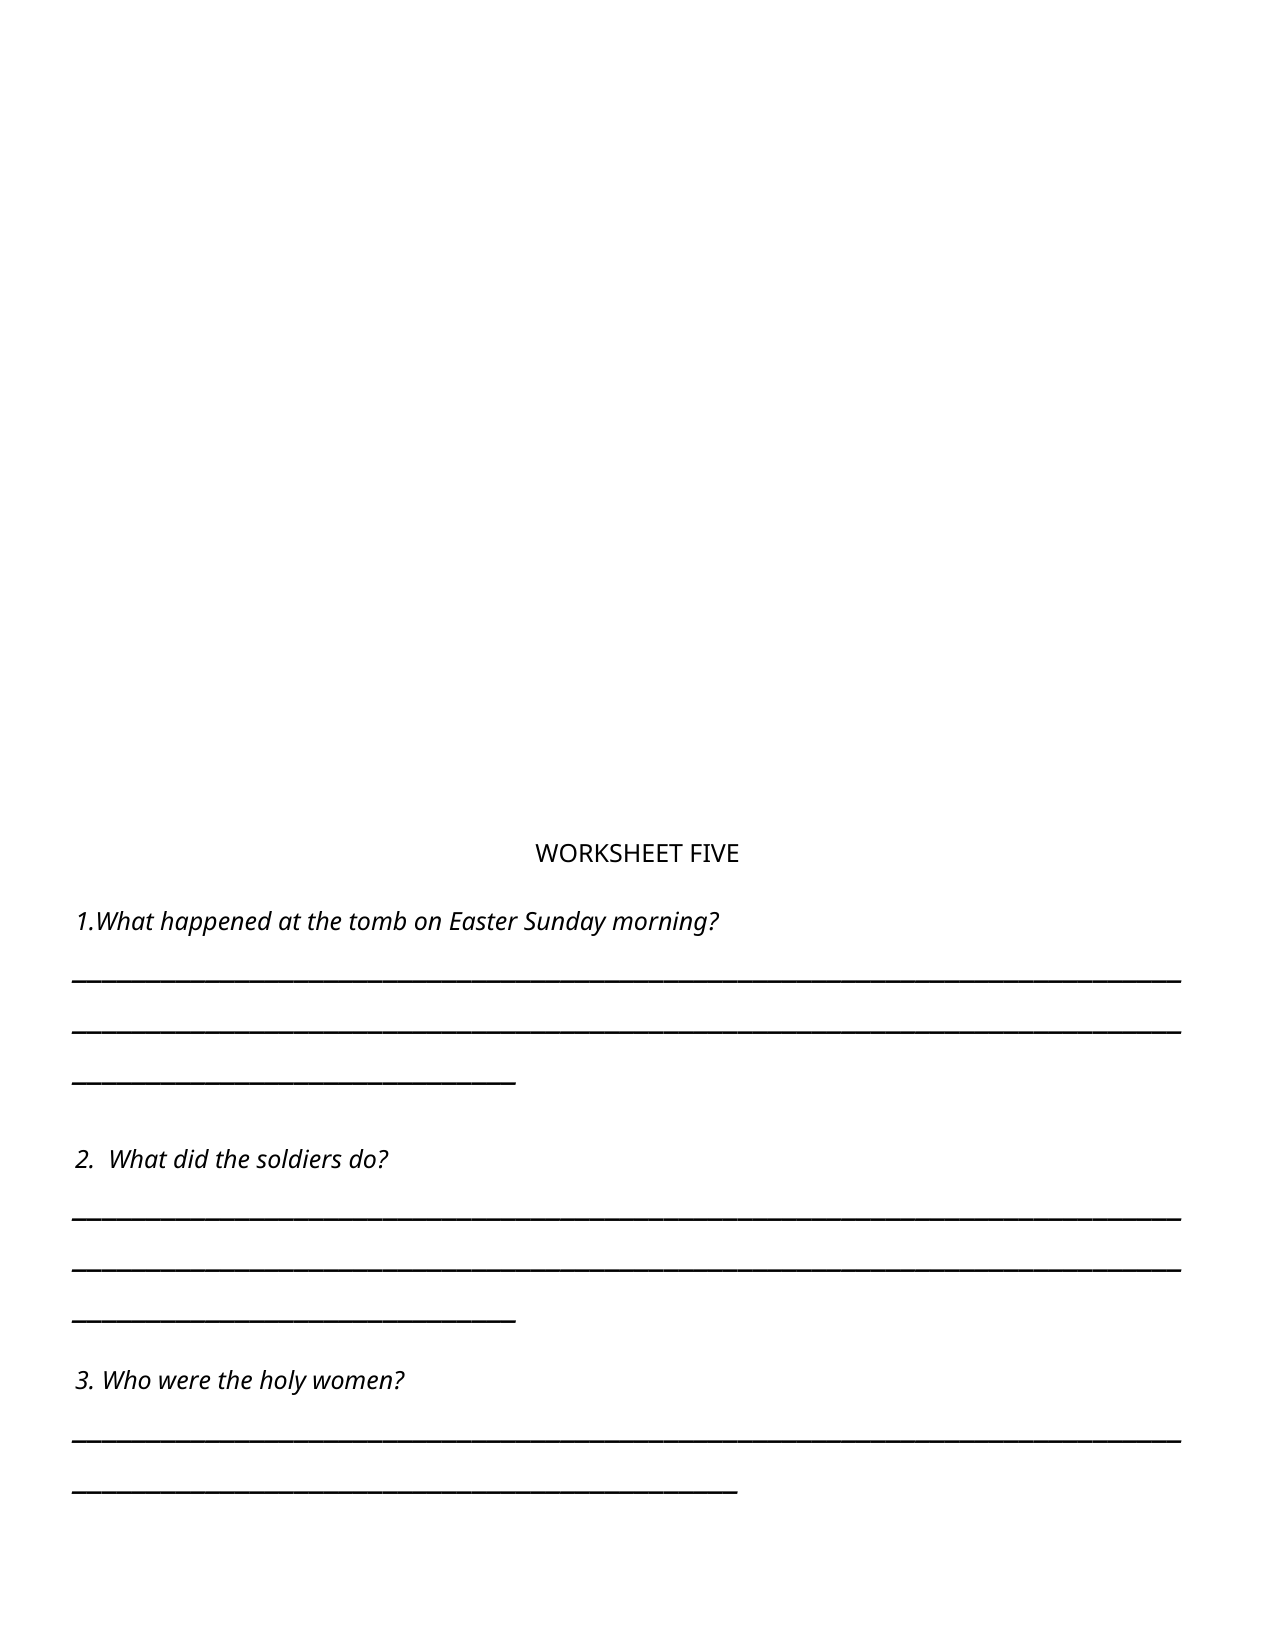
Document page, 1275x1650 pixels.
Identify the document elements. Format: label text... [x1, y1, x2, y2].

text WORKSHEET FIVE [75, 835, 1200, 869]
text 3. Who were the holy women? ________________________________________________________________________________________________________________________ [75, 1363, 1200, 1499]
text 1.What happened at the tomb on Easter Sunday morning? ____________________________________________________________________________________________________________________________________________________________________________________ [75, 903, 1200, 1091]
text 2. What did the soldiers do? ____________________________________________________________________________________________________________________________________________________________________________________ [75, 1142, 1200, 1329]
